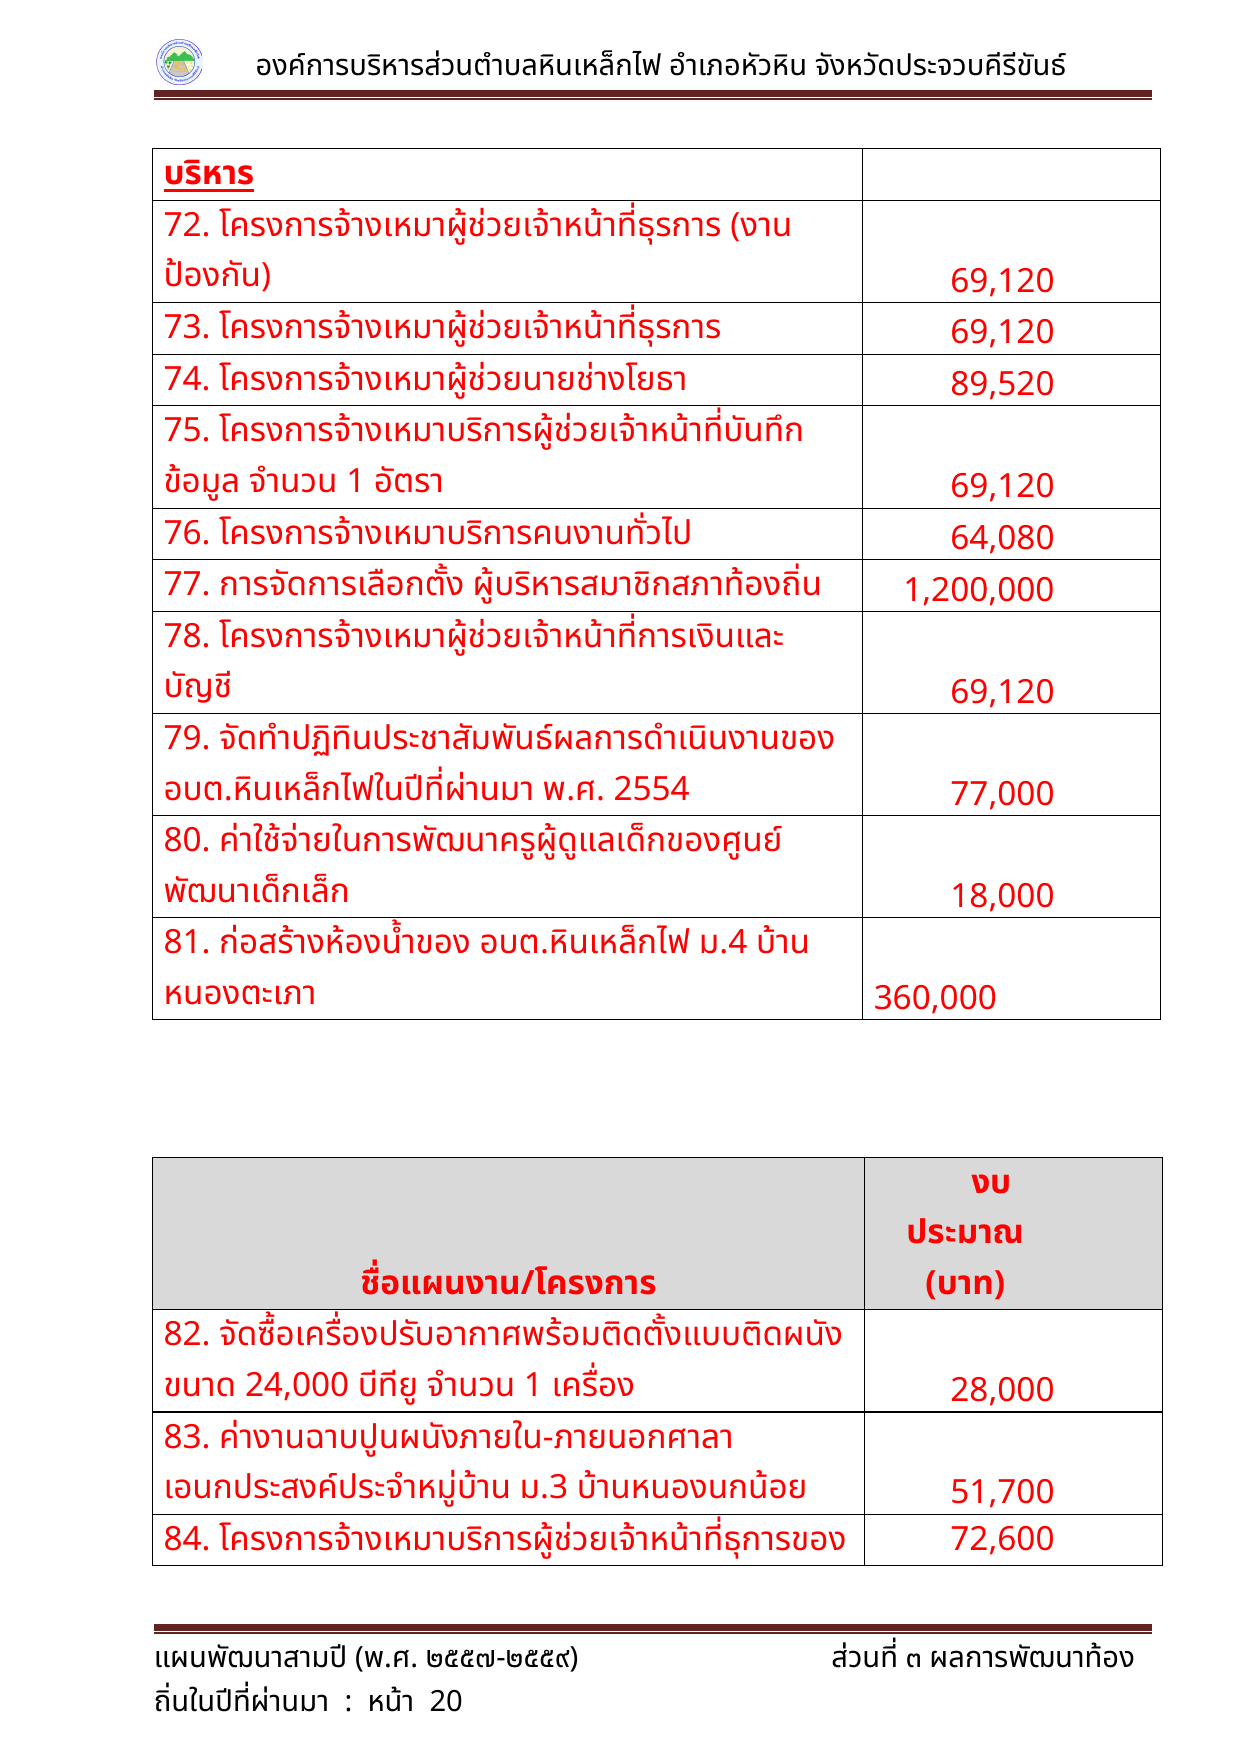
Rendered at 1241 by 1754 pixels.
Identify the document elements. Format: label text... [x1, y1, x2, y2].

table_cell 89,520 [863, 355, 1160, 405]
table_cell 81. ก่อสร้างห้องน้ำของ อบต.หินเหล็กไฟ ม.4 บ้านหนองตะเภา [153, 918, 862, 1019]
picture [155, 36, 203, 84]
table_cell 51,700 [865, 1413, 1162, 1514]
table_cell 82. จัดซื้อเครื่องปรับอากาศพร้อมติดตั้งแบบติดผนัง ขนาด 24,000 บีทียู จำนวน 1 เครื่อง [153, 1310, 864, 1411]
table_cell 73. โครงการจ้างเหมาผู้ช่วยเจ้าหน้าที่ธุรการ [153, 303, 862, 353]
table_cell 76. โครงการจ้างเหมาบริการคนงานทั่วไป [153, 509, 862, 559]
table_cell 64,080 [863, 509, 1160, 559]
table_cell 77. การจัดการเลือกตั้ง ผู้บริหารสมาชิกสภาท้องถิ่น [153, 560, 862, 611]
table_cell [153, 1515, 864, 1565]
table_header ชื่อแผนงาน/โครงการ [153, 1158, 864, 1309]
table_cell 74. โครงการจ้างเหมาผู้ช่วยนายช่างโยธา [153, 355, 862, 405]
table_cell [863, 149, 1160, 199]
table_cell 69,120 [863, 303, 1160, 353]
table_cell 83. ค่างานฉาบปูนผนังภายใน-ภายนอกศาลาเอนกประสงค์ประจำหมู่บ้าน ม.3 บ้านหนองนกน้อย [153, 1413, 864, 1514]
table_cell 72. โครงการจ้างเหมาผู้ช่วยเจ้าหน้าที่ธุรการ (งานป้องกัน) [153, 201, 862, 302]
table_cell 78. โครงการจ้างเหมาผู้ช่วยเจ้าหน้าที่การเงินและบัญชี [153, 612, 862, 713]
table_cell 79. จัดทำปฏิทินประชาสัมพันธ์ผลการดำเนินงานของ อบต.หินเหล็กไฟในปีที่ผ่านมา พ.ศ. 2554 [153, 714, 862, 815]
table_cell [153, 149, 862, 199]
table_cell 69,120 [863, 612, 1160, 713]
table_cell 77,000 [863, 714, 1160, 815]
table_cell 18,000 [863, 816, 1160, 917]
table_cell 75. โครงการจ้างเหมาบริการผู้ช่วยเจ้าหน้าที่บันทึกข้อมูล จำนวน 1 อัตรา [153, 406, 862, 507]
table_cell 1,200,000 [863, 560, 1160, 611]
table_cell 360,000 [863, 918, 1160, 1019]
table_cell 80. ค่าใช้จ่ายในการพัฒนาครูผู้ดูแลเด็กของศูนย์พัฒนาเด็กเล็ก [153, 816, 862, 917]
table_cell 69,120 [863, 406, 1160, 507]
table_cell 69,120 [863, 201, 1160, 302]
table_cell 72,600 [865, 1515, 1162, 1565]
table_cell 28,000 [865, 1310, 1162, 1411]
table_header งบประมาณ (บาท) [865, 1158, 1162, 1309]
